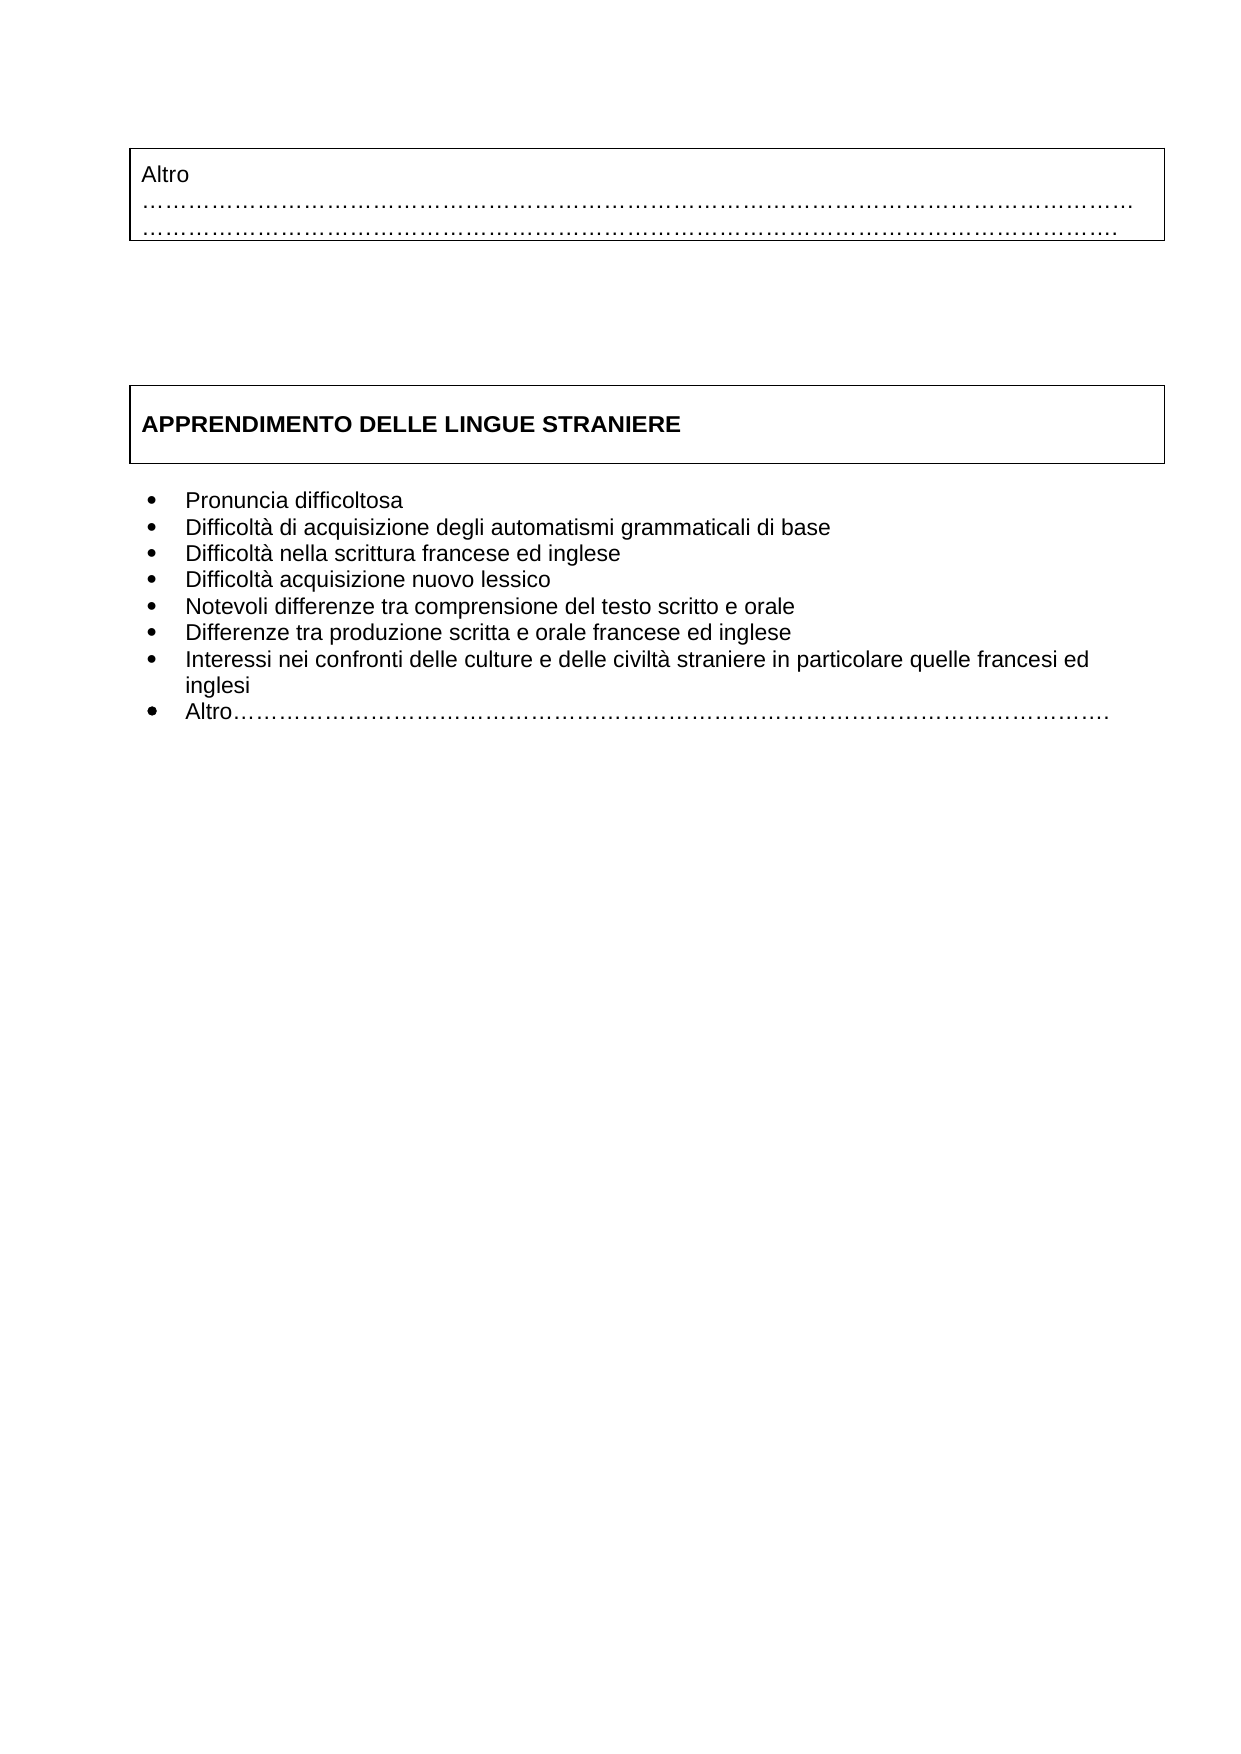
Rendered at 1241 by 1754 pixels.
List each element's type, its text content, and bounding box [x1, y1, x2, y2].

list Interessi nei confronti delle culture e delle civiltà straniere in particolare quelle francesi ed inglesi [148, 646, 1122, 698]
table_header APPRENDIMENTO DELLE LINGUE STRANIERE [131, 386, 1164, 462]
list Difficoltà di acquisizione degli automatismi grammaticali di base [148, 514, 1122, 540]
list Difficoltà acquisizione nuovo lessico [148, 566, 1122, 593]
list Differenze tra produzione scritta e orale francese ed inglese [148, 619, 1122, 646]
list Difficoltà nella scrittura francese ed inglese [148, 540, 1122, 566]
list Pronuncia difficoltosa [148, 487, 1122, 514]
list Notevoli differenze tra comprensione del testo scritto e orale [148, 593, 1122, 619]
table_cell Altro …………………………………………………………………………………………………………………………………………………………………………………………………………………………………. [131, 149, 1164, 240]
list Altro……………………………………………………………………………………………………. [148, 698, 1122, 725]
